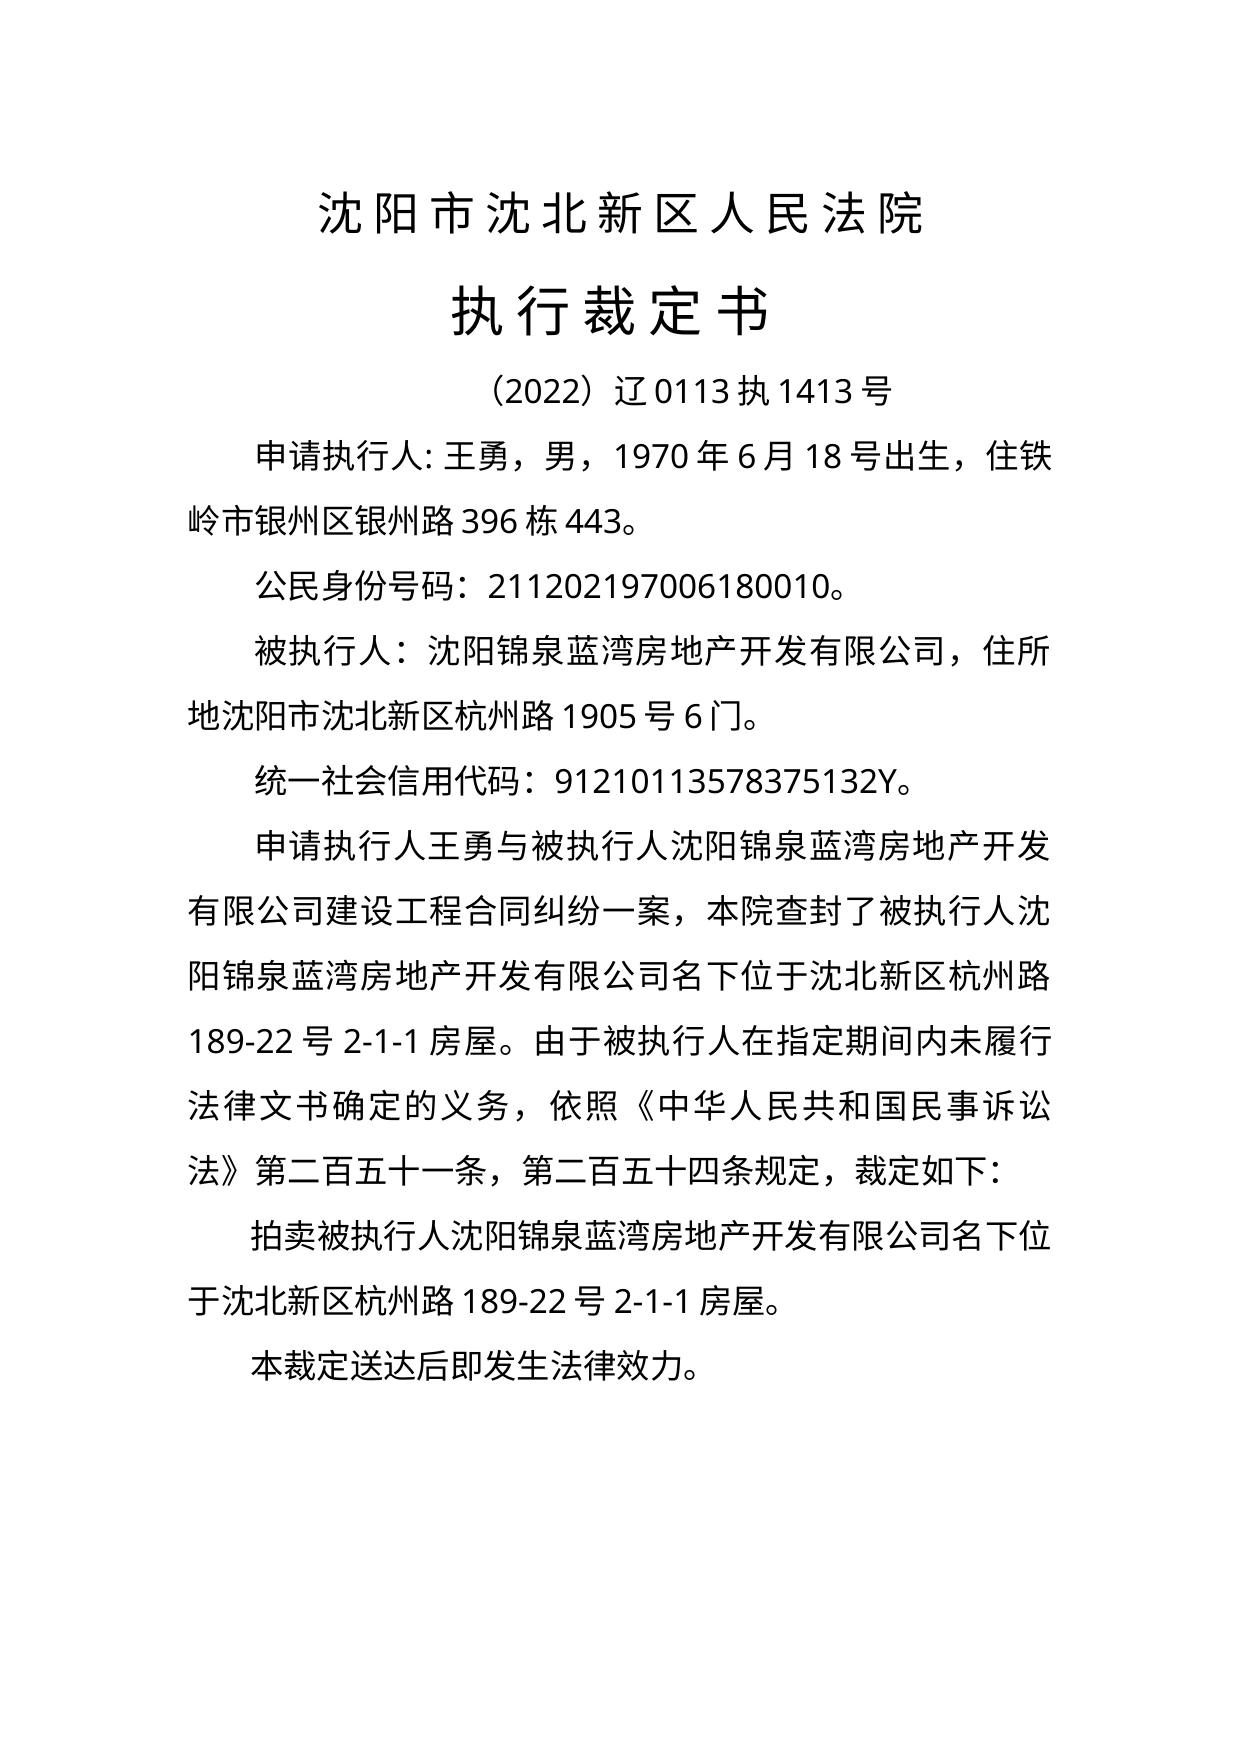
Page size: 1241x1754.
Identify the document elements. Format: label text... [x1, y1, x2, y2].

text 拍卖被执行人沈阳锦泉蓝湾房地产开发有限公司名下位于沈北新区杭州路189-22号2-1-1房屋。 [187, 1202, 1053, 1332]
text 申请执行人: 王勇，男，1970年6月18号出生，住铁岭市银州区银州路396栋443。 [187, 422, 1053, 552]
text 沈 阳 市 沈 北 新 区 人 民 法 院 [187, 162, 1053, 259]
text 被执行人：沈阳锦泉蓝湾房地产开发有限公司，住所地沈阳市沈北新区杭州路1905号6门。 [187, 617, 1053, 747]
text 本裁定送达后即发生法律效力。 [187, 1332, 1053, 1397]
text 申请执行人王勇与被执行人沈阳锦泉蓝湾房地产开发有限公司建设工程合同纠纷一案，本院查封了被执行人沈阳锦泉蓝湾房地产开发有限公司名下位于沈北新区杭州路189-22号2-1-1房屋。由于被执行人在指定期间内未履行法律文书确定的义务，依照《中华人民共和国民事诉讼法》第二百五十一条，第二百五十四条规定，裁定如下： [187, 812, 1053, 1202]
text 统一社会信用代码：91210113578375132Y。 [187, 747, 1053, 812]
text 公民身份号码：211202197006180010。 [187, 552, 1053, 617]
text （2022）辽0113执1413号 [187, 357, 986, 422]
text 执 行 裁 定 书 [187, 259, 1031, 357]
